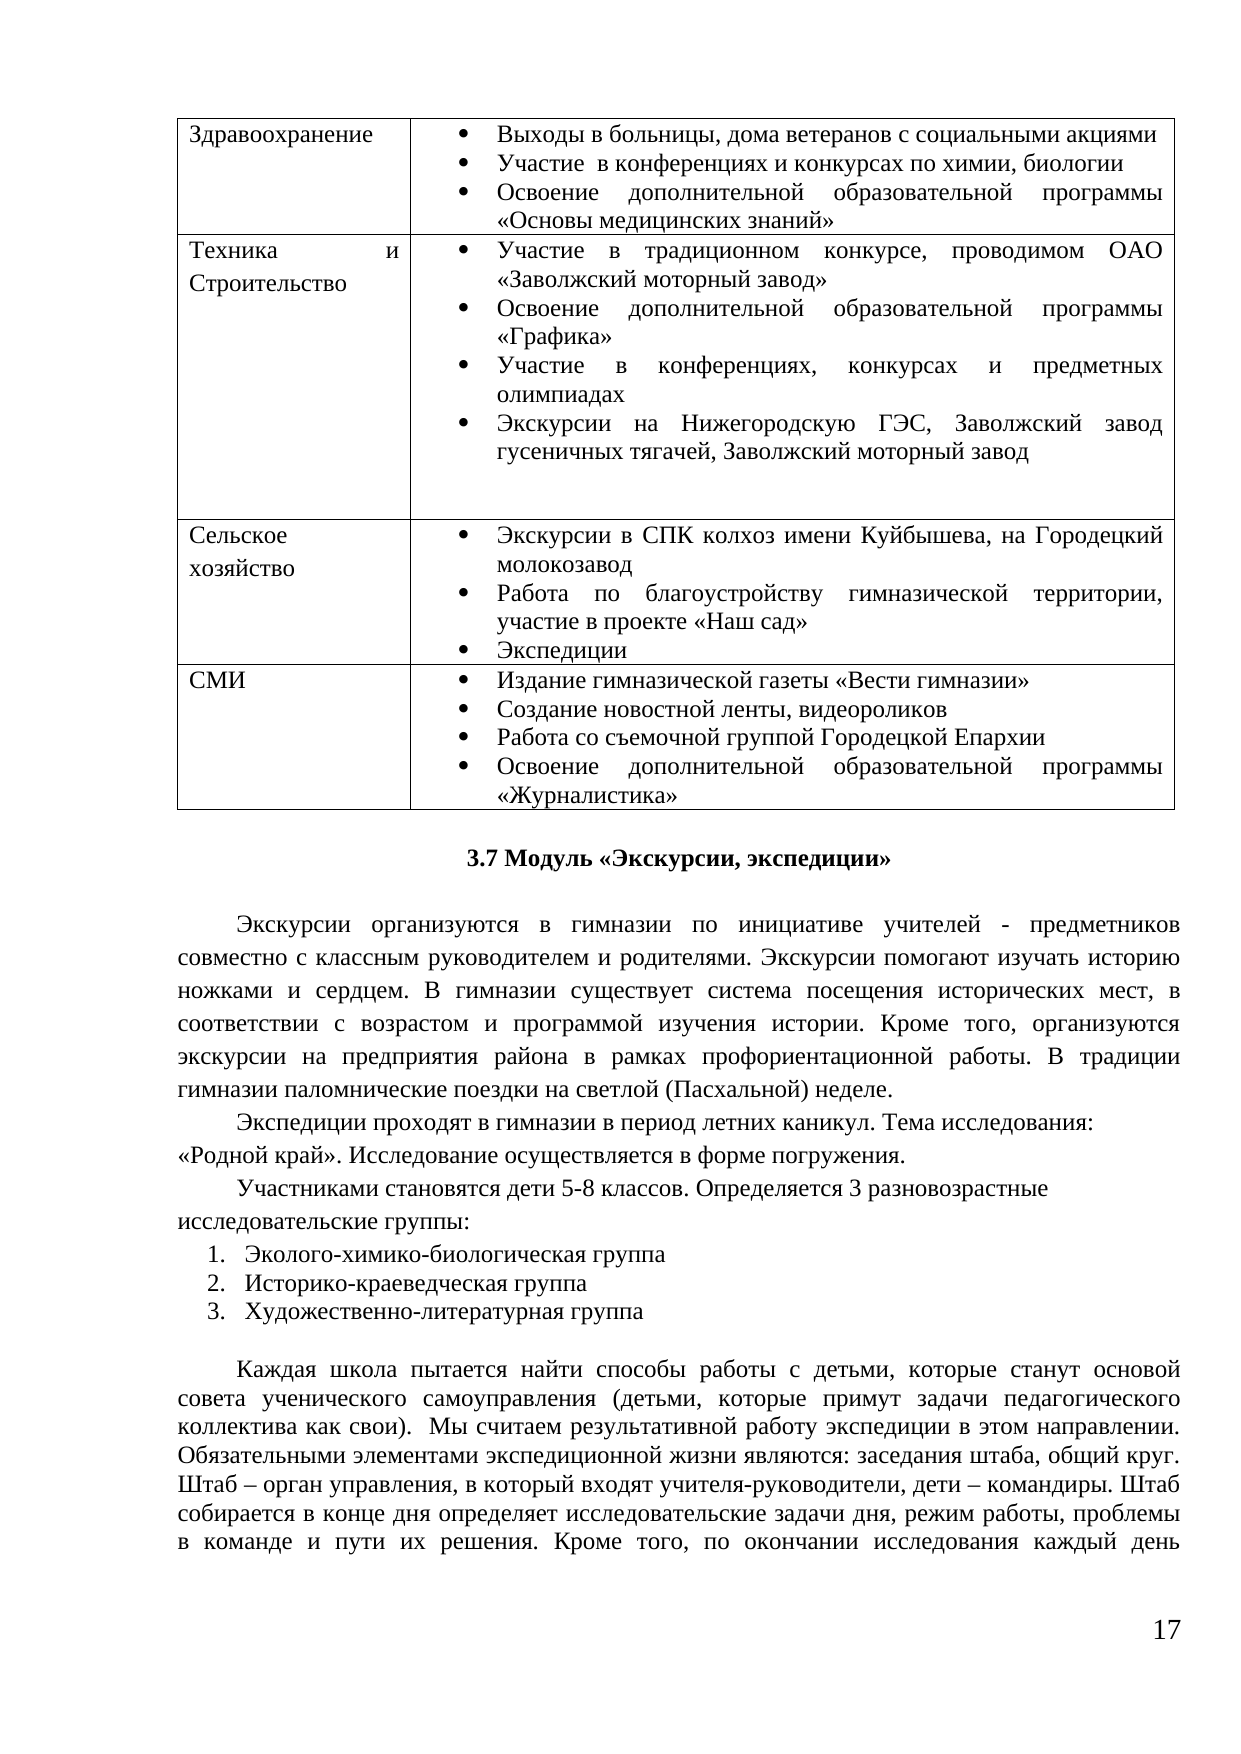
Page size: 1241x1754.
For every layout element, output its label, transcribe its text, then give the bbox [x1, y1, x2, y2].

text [177, 1354, 1181, 1555]
table_cell Сельское хозяйство [178, 520, 410, 664]
text Экспедиции проходят в гимназии в период летних каникул. Тема исследования: «Родной край». Исследование осуществляется в форме погружения. [177, 1107, 1181, 1169]
text 3.7 Модуль «Экскурсии, экспедиции» [177, 843, 1181, 871]
table_cell Техника и Строительство [178, 235, 410, 519]
text Участниками становятся дети 5-8 классов. Определяется 3 разновозрастные исследовательские группы: [177, 1173, 1181, 1235]
list Художественно-литературная группа [207, 1296, 1181, 1325]
table_cell Здравоохранение [178, 119, 410, 234]
list Эколого-химико-биологическая группа [207, 1239, 1181, 1268]
table_cell Участие в традиционном конкурсе, проводимом ОАО «Заволжский моторный завод» Освоение дополнительной образовательной программы «Графика» Участие в конференциях, конкурсах и предметных олимпиадах Экскурсии на Нижегородскую ГЭС, Заволжский завод гусеничных тягачей, Заволжский моторный завод [411, 235, 1174, 519]
table_cell Выходы в больницы, дома ветеранов с социальными акциями Участие в конференциях и конкурсах по химии, биологии Освоение дополнительной образовательной программы «Основы медицинских знаний» [411, 119, 1174, 234]
text Экскурсии организуются в гимназии по инициативе учителей - предметников совместно с классным руководителем и родителями. Экскурсии помогают изучать историю ножками и сердцем. В гимназии существует система посещения исторических мест, в соответствии с возрастом и программой изучения истории. Кроме того, организуются экскурсии на предприятия района в рамках профориентационной работы. В традиции гимназии паломнические поездки на светлой (Пасхальной) неделе. [177, 909, 1181, 1103]
table_cell Экскурсии в СПК колхоз имени Куйбышева, на Городецкий молокозавод Работа по благоустройству гимназической территории, участие в проекте «Наш сад» Экспедиции [411, 520, 1174, 664]
list Историко-краеведческая группа [207, 1268, 1181, 1296]
table_cell Издание гимназической газеты «Вести гимназии» Создание новостной ленты, видеороликов Работа со съемочной группой Городецкой Епархии Освоение дополнительной образовательной программы «Журналистика» [411, 665, 1174, 809]
table_cell СМИ [178, 665, 410, 809]
